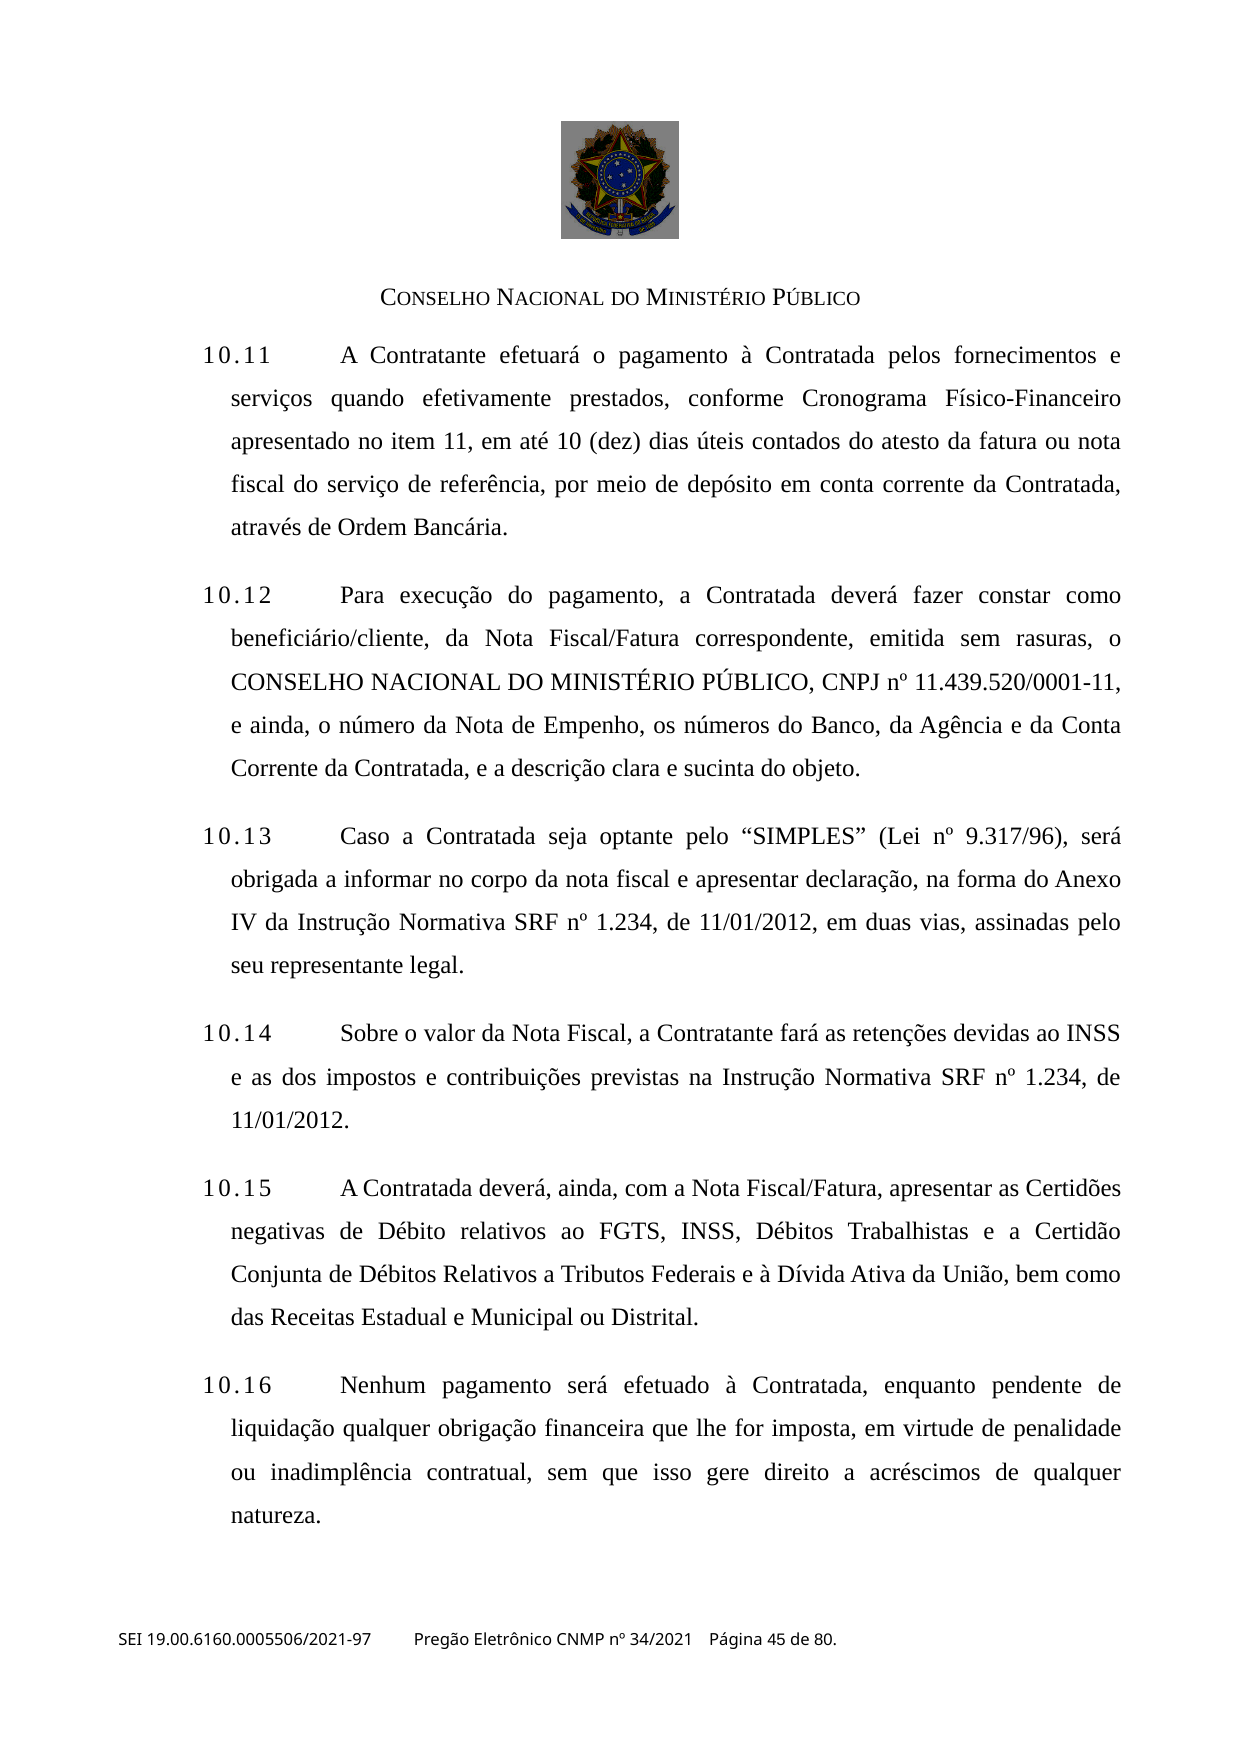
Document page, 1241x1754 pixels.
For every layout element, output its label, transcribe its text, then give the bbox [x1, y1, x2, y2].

list Caso a Contratada seja optante pelo “SIMPLES” (Lei nº 9.317/96), será obrigada a informar no corpo da nota fiscal e apresentar declaração, na forma do Anexo IV da Instrução Normativa SRF nº 1.234, de 11/01/2012, em duas vias, assinadas pelo seu representante legal. [193, 821, 1122, 979]
list Nenhum pagamento será efetuado à Contratada, enquanto pendente de liquidação qualquer obrigação financeira que lhe for imposta, em virtude de penalidade ou inadimplência contratual, sem que isso gere direito a acréscimos de qualquer natureza. [193, 1370, 1122, 1528]
list A Contratante efetuará o pagamento à Contratada pelos fornecimentos e serviços quando efetivamente prestados, conforme Cronograma Físico-Financeiro apresentado no item 11, em até 10 (dez) dias úteis contados do atesto da fatura ou nota fiscal do serviço de referência, por meio de depósito em conta corrente da Contratada, através de Ordem Bancária. [193, 340, 1122, 541]
list Sobre o valor da Nota Fiscal, a Contratante fará as retenções devidas ao INSS e as dos impostos e contribuições previstas na Instrução Normativa SRF nº 1.234, de 11/01/2012. [193, 1018, 1122, 1133]
list A Contratada deverá, ainda, com a Nota Fiscal/Fatura, apresentar as Certidões negativas de Débito relativos ao FGTS, INSS, Débitos Trabalhistas e a Certidão Conjunta de Débitos Relativos a Tributos Federais e à Dívida Ativa da União, bem como das Receitas Estadual e Municipal ou Distrital. [193, 1173, 1122, 1331]
list Para execução do pagamento, a Contratada deverá fazer constar como beneficiário/cliente, da Nota Fiscal/Fatura correspondente, emitida sem rasuras, o CONSELHO NACIONAL DO MINISTÉRIO PÚBLICO, CNPJ nº 11.439.520/0001-11, e ainda, o número da Nota de Empenho, os números do Banco, da Agência e da Conta Corrente da Contratada, e a descrição clara e sucinta do objeto. [193, 580, 1122, 782]
